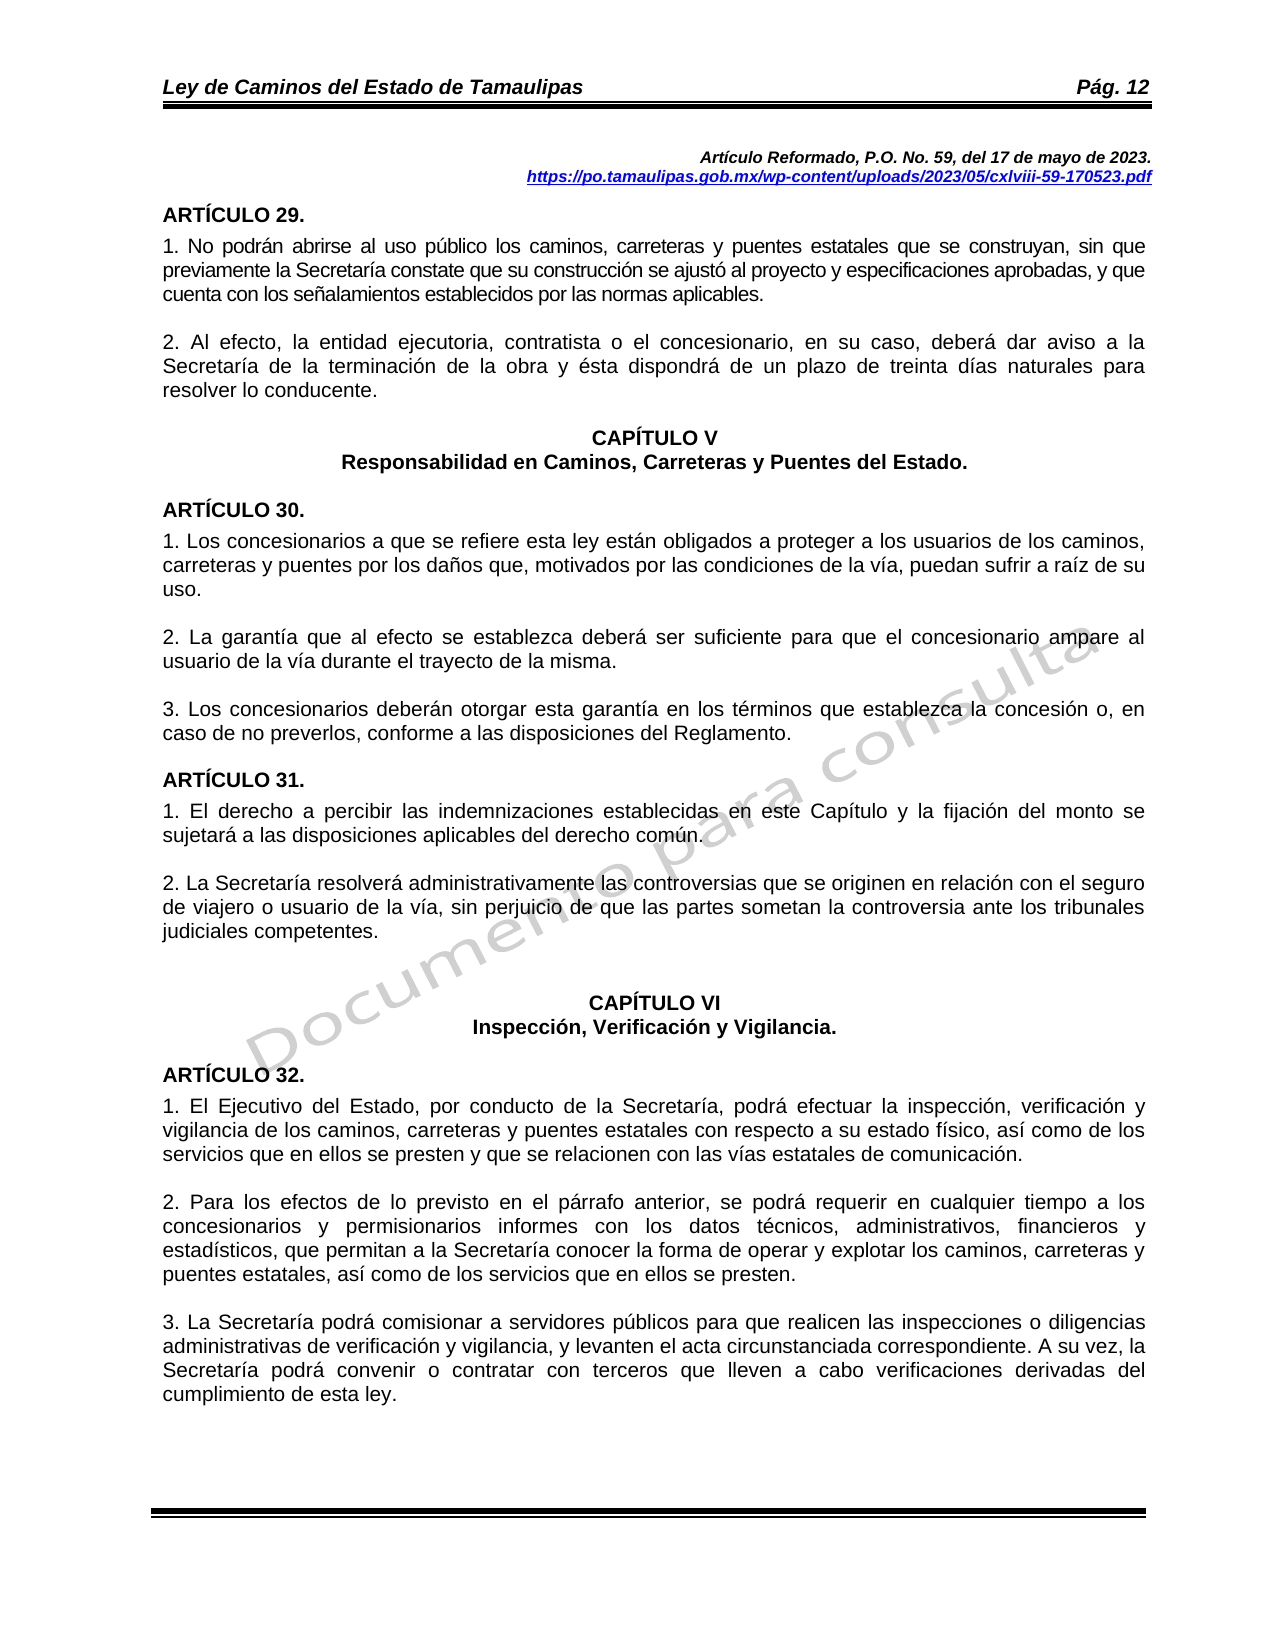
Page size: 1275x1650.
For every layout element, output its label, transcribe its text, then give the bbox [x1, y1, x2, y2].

text CAPÍTULO V [162, 426, 1147, 449]
text 1. No podrán abrirse al uso público los caminos, carreteras y puentes estatales que se construyan, sin que previamente constate que su construcción se ajustó al proyecto y especificaciones aprobadas, y que cuenta con los señalamientos establecidos por las normas aplicables. [162, 234, 1147, 306]
text CAPÍTULO VI [162, 991, 1147, 1015]
text Responsabilidad en Caminos, Carreteras y Puentes del Estado. [162, 449, 1147, 473]
list Artículo Reformado, P.O. No. 59, del 17 de mayo de 2023. [297, 148, 1152, 167]
text 1. El derecho a percibir las indemnizaciones establecidas en este Capítulo y la fijación del monto se sujetará a las disposiciones aplicables del derecho común. [162, 799, 1147, 847]
list https://po.tamaulipas.gob.mx/wp-content/uploads/2023/05/cxlviii-59-170523.pdf [297, 167, 1152, 186]
text 2. Al efecto, la entidad ejecutoria, contratista o el concesionario, en su caso, deberá dar aviso a de la terminación de la obra y ésta dispondrá de un plazo de treinta días naturales para resolver lo conducente. [162, 330, 1147, 402]
text 2. Para los efectos de lo previsto en el párrafo anterior, se podrá requerir en cualquier tiempo a los concesionarios y permisionarios informes con los datos técnicos, administrativos, financieros y estadísticos, que permitan a conocer la forma de operar y explotar los caminos, carreteras y puentes estatales, así como de los servicios que en ellos se presten. [162, 1190, 1147, 1286]
text Inspección, Verificación y Vigilancia. [162, 1015, 1147, 1039]
text ARTÍCULO 32. [162, 1063, 1147, 1087]
text 3. Los concesionarios deberán otorgar esta garantía en los términos que establezca la concesión o, en caso de no preverlos, conforme a las disposiciones del Reglamento. [162, 696, 1147, 744]
text 2. resolverá administrativamente las controversias que se originen en relación con el seguro de viajero o usuario de la vía, sin perjuicio de que las partes sometan la controversia ante los tribunales judiciales competentes. [162, 871, 1147, 943]
text 1. El Ejecutivo del Estado, por conducto de , podrá efectuar la inspección, verificación y vigilancia de los caminos, carreteras y puentes estatales con respecto a su estado físico, así como de los servicios que en ellos se presten y que se relacionen con las vías estatales de comunicación. [162, 1094, 1147, 1166]
text ARTÍCULO 29. [162, 203, 1147, 227]
text 2. La garantía que al efecto se establezca deberá ser suficiente para que el concesionario ampare al usuario de la vía durante el trayecto de la misma. [162, 624, 1147, 672]
text ARTÍCULO 31. [162, 768, 1147, 792]
text ARTÍCULO 30. [162, 497, 1147, 521]
text 3. podrá comisionar a servidores públicos para que realicen las inspecciones o diligencias administrativas de verificación y vigilancia, y levanten el acta circunstanciada correspondiente. A su vez, podrá convenir o contratar con terceros que lleven a cabo verificaciones derivadas del cumplimiento de esta ley. [162, 1310, 1147, 1406]
text 1. Los concesionarios a que se refiere esta ley están obligados a proteger a los usuarios de los caminos, carreteras y puentes por los daños que, motivados por las condiciones de la vía, puedan sufrir a raíz de su uso. [162, 529, 1147, 601]
